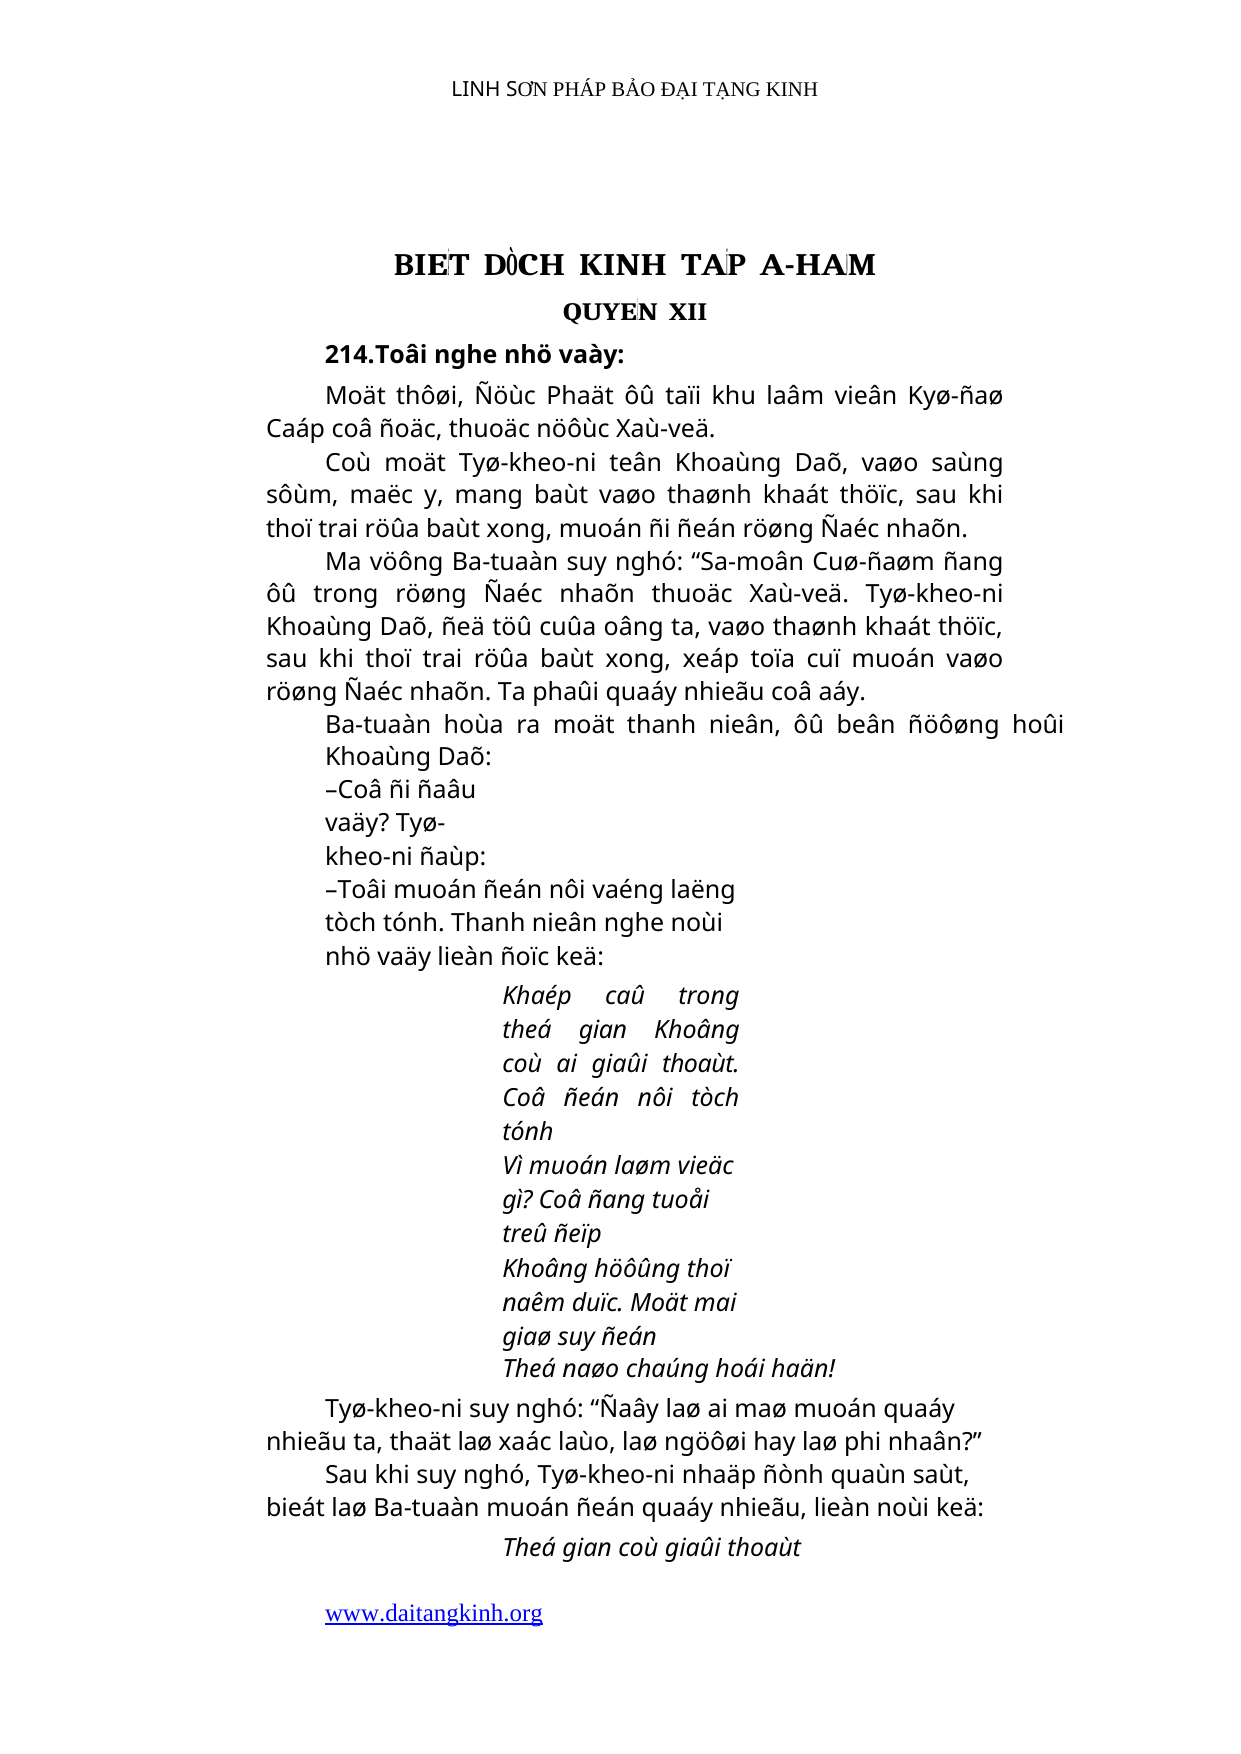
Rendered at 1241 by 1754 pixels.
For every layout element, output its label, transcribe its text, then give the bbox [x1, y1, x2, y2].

text Moät thôøi, Ñöùc Phaät ôû taïi khu laâm vieân Kyø-ñaø Caáp coâ ñoäc, thuoäc nöôùc Xaù-veä. [266, 377, 1004, 444]
title BIEÄT DÒCH KINH TAÏP A-HAØM [323, 247, 947, 283]
text Sau khi suy nghó, Tyø-kheo-ni nhaäp ñònh quaùn saùt, bieát laø Ba-tuaàn muoán ñeán quaáy nhieãu, lieàn noùi keä: [266, 1457, 1005, 1524]
text Theá gian coù giaûi thoaùt [502, 1529, 1065, 1563]
text Khaép caû trong theá gian Khoâng coù ai giaûi thoaùt. Coâ ñeán nôi tòch tónh [502, 978, 739, 1148]
text LINH SƠN PHÁP BẢO ĐẠI TẠNG KINH [323, 74, 946, 103]
text Coù moät Tyø-kheo-ni teân Khoaùng Daõ, vaøo saùng sôùm, maëc y, mang baùt vaøo thaønh khaát thöïc, sau khi thoï trai röûa baùt xong, muoán ñi ñeán röøng Ñaéc nhaõn. [266, 444, 1004, 544]
subtitle QUYEÅN XII [323, 297, 947, 326]
text Ma vöông Ba-tuaàn suy nghó: “Sa-moân Cuø-ñaøm ñang ôû trong röøng Ñaéc nhaõn thuoäc Xaù-veä. Tyø-kheo-ni Khoaùng Daõ, ñeä töû cuûa oâng ta, vaøo thaønh khaát thöïc, sau khi thoï trai röûa baùt xong, xeáp toïa cuï muoán vaøo röøng Ñaéc nhaõn. Ta phaûi quaáy nhieãu coâ aáy. [266, 544, 1004, 708]
text Tyø-kheo-ni suy nghó: “Ñaây laø ai maø muoán quaáy nhieãu ta, thaät laø xaác laùo, laø ngöôøi hay laø phi nhaân?” [266, 1390, 1005, 1457]
text Vì muoán laøm vieäc gì? Coâ ñang tuoåi treû ñeïp [502, 1148, 737, 1250]
text –Toâi muoán ñeán nôi vaéng laëng tòch tónh. Thanh nieân nghe noùi nhö vaäy lieàn ñoïc keä: [325, 872, 762, 972]
text www.daitangkinh.org [325, 1598, 1065, 1627]
text –Coâ ñi ñaâu vaäy? Tyø-kheo-ni ñaùp: [325, 772, 497, 872]
text Ba-tuaàn hoùa ra moät thanh nieân, ôû beân ñöôøng hoûi Khoaùng Daõ: [325, 708, 1065, 772]
text Khoâng höôûng thoï naêm duïc. Moät mai giaø suy ñeán [502, 1250, 784, 1352]
list Toâi nghe nhö vaày: [324, 337, 1065, 371]
text Theá naøo chaúng hoái haän! [502, 1352, 1065, 1384]
